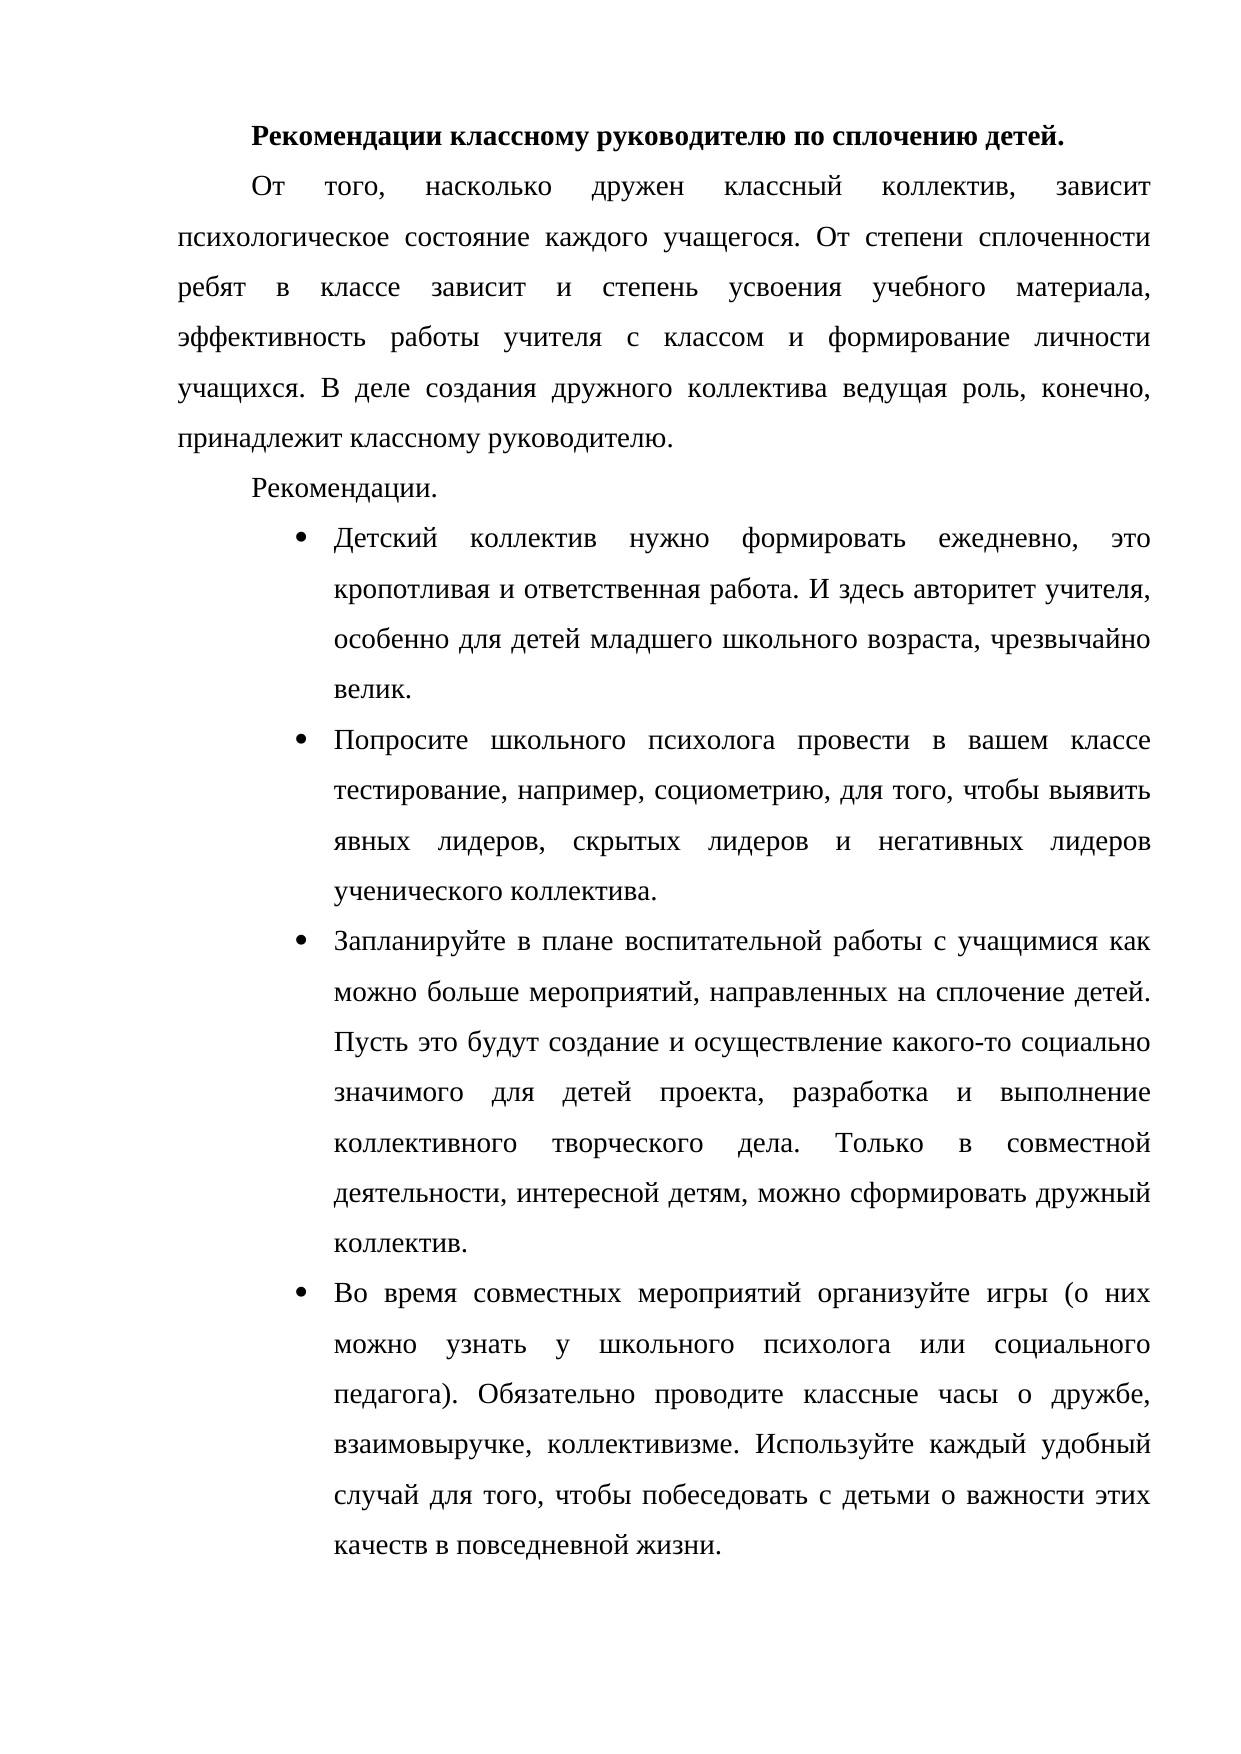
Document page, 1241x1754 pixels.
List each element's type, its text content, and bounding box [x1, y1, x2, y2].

list Детский коллектив нужно формировать ежедневно, это кропотливая и ответственная работа. И здесь авторитет учителя, особенно для детей младшего школьного возраста, чрезвычайно велик. [296, 521, 1152, 705]
list Запланируйте в плане воспитательной работы с учащимися как можно больше мероприятий, направленных на сплочение детей. Пусть это будут создание и осуществление какого-то социально значимого для детей проекта, разработка и выполнение коллективного творческого дела. Только в совместной деятельности, интересной детям, можно сформировать дружный коллектив. [296, 923, 1152, 1259]
list Во время совместных мероприятий организуйте игры (о них можно узнать у школьного психолога или социального педагога). Обязательно проводите классные часы о дружбе, взаимовыручке, коллективизме. Используйте каждый удобный случай для того, чтобы побеседовать с детьми о важности этих качеств в повседневной жизни. [296, 1276, 1152, 1561]
list Попросите школьного психолога провести в вашем классе тестирование, например, социометрию, для того, чтобы выявить явных лидеров, скрытых лидеров и негативных лидеров ученического коллектива. [296, 722, 1152, 907]
text Рекомендации классному руководителю по сплочению детей. [177, 118, 1152, 152]
text Рекомендации. [177, 470, 1152, 504]
text От того, насколько дружен классный коллектив, зависит психологическое состояние каждого учащегося. От степени сплоченности ребят в классе зависит и степень усвоения учебного материала, эффективность работы учителя с классом и формирование личности учащихся. В деле создания дружного коллектива ведущая роль, конечно, принадлежит классному руководителю. [177, 168, 1152, 453]
